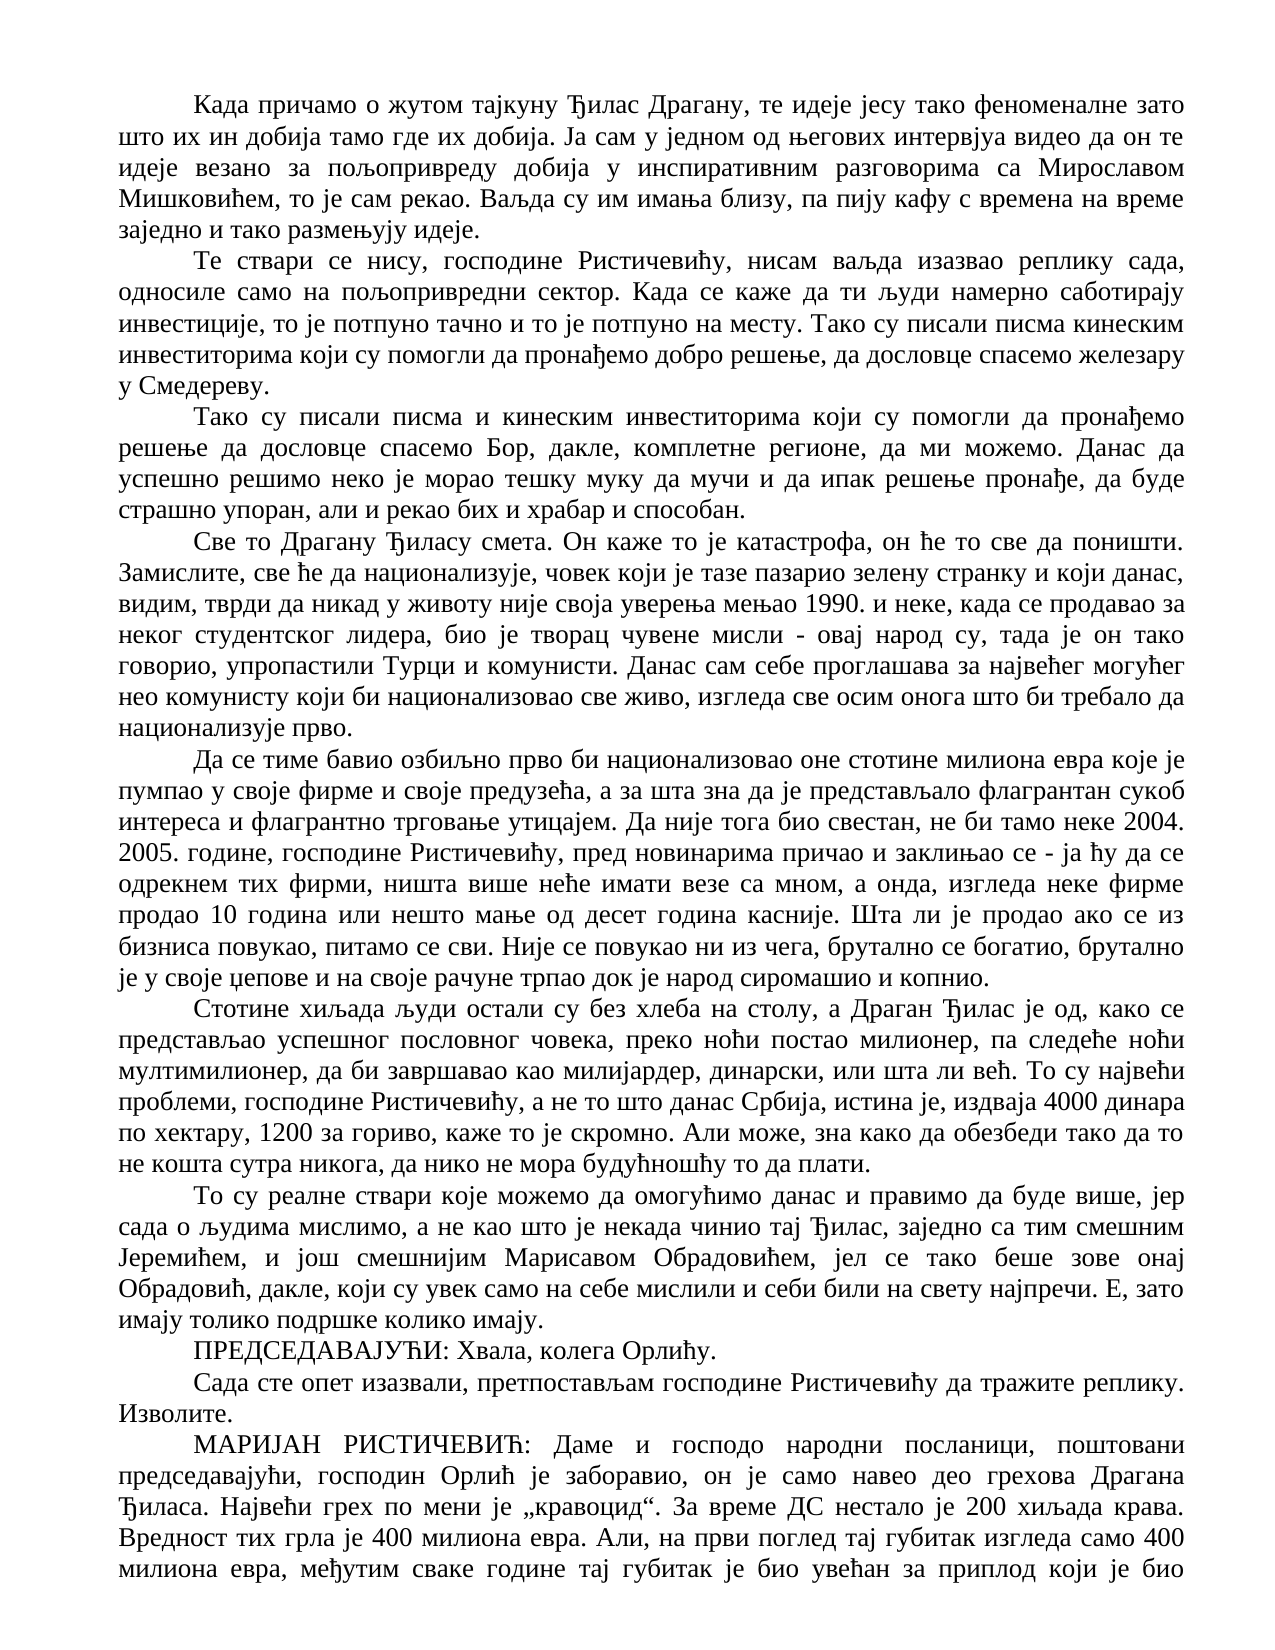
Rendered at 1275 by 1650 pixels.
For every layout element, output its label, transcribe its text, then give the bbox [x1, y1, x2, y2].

text Стотине хиљада људи остали су без хлеба на столу, а Драган Ђилас је од, како се представљао успешног пословног човека, преко ноћи постао милионер, па следеће ноћи мултимилионер, да би завршавао као милијардер, динарски, или шта ли већ. То су највећи проблеми, господине Ристичевићу, а не то што данас Србија, истина је, издваја 4000 динара по хектару, 1200 за гориво, каже то је скромно. Али може, зна како да обезбеди тако да то не кошта сутра никога, да нико не мора будућношћу то да плати. [118, 992, 1186, 1179]
text Тако су писали писма и кинеским инвеститорима који су помогли да пронађемо решење да дословце спасемо Бор, дакле, комплетне регионе, да ми можемо. Данас да успешно решимо неко је морао тешку муку да мучи и да ипак решење пронађе, да буде страшно упоран, али и рекао бих и храбар и способан. [118, 400, 1186, 525]
text Да се тиме бавио озбиљно прво би национализовао оне стотине милиона евра које је пумпао у своје фирме и своје предузећа, а за шта зна да је представљало флагрантан сукоб интереса и флагрантно трговање утицајем. Да није тога био свестан, не би тамо неке 2004. 2005. године, господине Ристичевићу, пред новинарима причао и заклињао се - ја ћу да се одрекнем тих фирми, ништа више неће имати везе са мном, а онда, изгледа неке фирме продао 10 година или нешто мање од десет година касније. Шта ли је продао ако се из бизниса повукао, питамо се сви. Није се повукао ни из чега, брутално се богатио, брутално је у своје џепове и на своје рачуне трпао док је народ сиромашио и копнио. [118, 743, 1186, 992]
text Када причамо о жутом тајкуну Ђилас Драгану, те идеје јесу тако феноменалне зато што их ин добија тамо где их добија. Ја сам у једном од његових интервјуа видео да он те идеје везано за пољопривреду добија у инспиративним разговорима са Мирославом Мишковићем, то је сам рекао. Ваљда су им имања близу, па пију кафу с времена на време заједно и тако размењују идеје. [118, 89, 1186, 244]
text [118, 1428, 1186, 1584]
text Све то Драгану Ђиласу смета. Он каже то је катастрофа, он ће то све да поништи. Замислите, све ће да национализује, човек који је тазе пазарио зелену странку и који данас, видим, тврди да никад у животу није своја уверења мењао 1990. и неке, када се продавао за неког студентског лидера, био је творац чувене мисли - овај народ су, тада је он тако говорио, упропастили Турци и комунисти. Данас сам себе проглашава за највећег могућег нео комунисту који би национализовао све живо, изгледа све осим онога што би требало да национализује прво. [118, 525, 1186, 743]
text Сада сте опет изазвали, претпостављам господине Ристичевићу да тражите реплику. Изволите. [118, 1366, 1186, 1428]
text Те ствари се нису, господине Ристичевићу, нисам ваљда изазвао реплику сада, односиле само на пољопривредни сектор. Када се каже да ти људи намерно саботирају инвестиције, то је потпуно тачно и то је потпуно на месту. Тако су писали писма кинеским инвеститорима који су помогли да пронађемо добро решење, да дословце спасемо железару у Смедереву. [118, 244, 1186, 400]
text То су реалне ствари које можемо да омогућимо данас и правимо да буде више, јер сада о људима мислимо, а не као што је некада чинио тај Ђилас, заједно са тим смешним Јеремићем, и још смешнијим Марисавом Обрадовићем, јел се тако беше зове онај Обрадовић, дакле, који су увек само на себе мислили и себи били на свету најпречи. Е, зато имају толико подршке колико имају. [118, 1179, 1186, 1334]
text ПРЕДСЕДАВАЈУЋИ: Хвала, колега Орлићу. [118, 1334, 1186, 1366]
